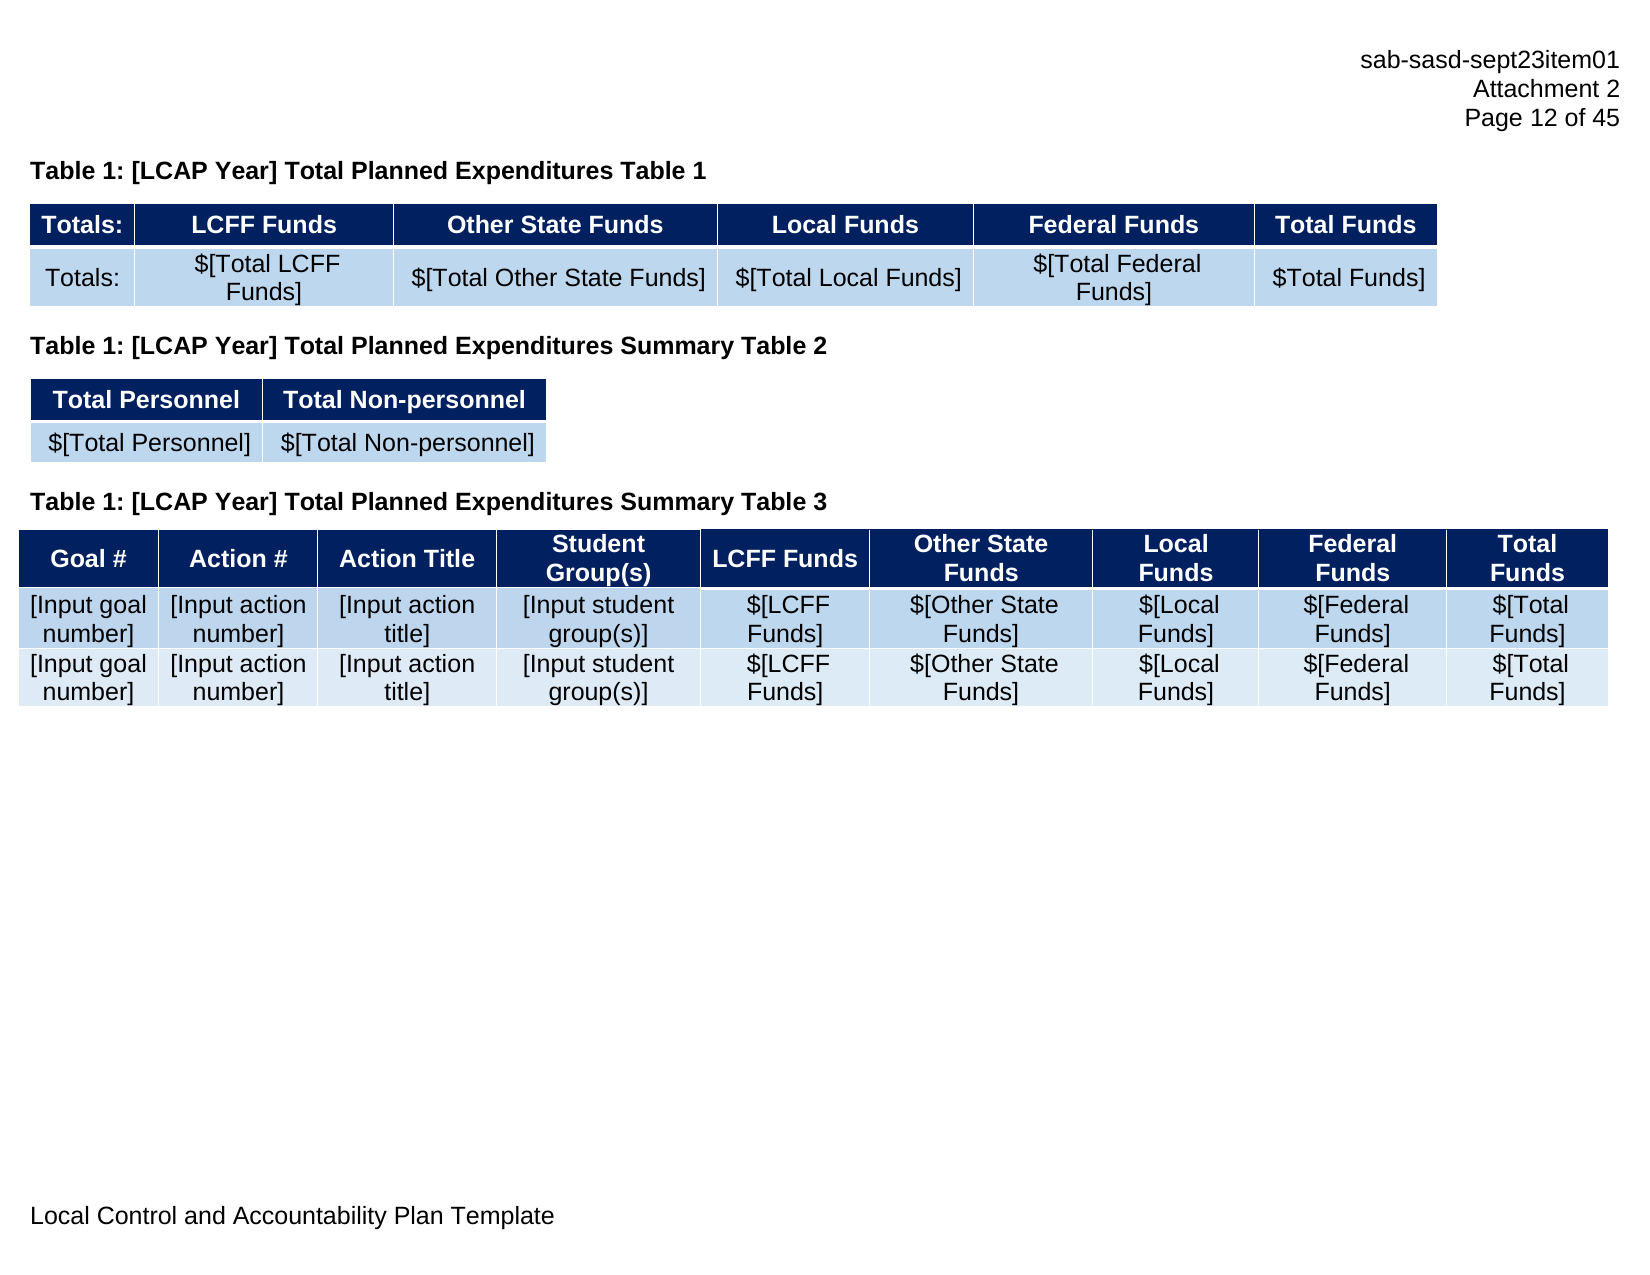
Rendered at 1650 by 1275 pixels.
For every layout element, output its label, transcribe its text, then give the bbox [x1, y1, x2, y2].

table_header Federal Funds [974, 204, 1254, 245]
table_header Total Funds [1255, 204, 1437, 245]
table_header Total Personnel [31, 379, 262, 420]
table_cell [Input student group(s)] [497, 588, 700, 648]
table_header Totals: [30, 204, 134, 245]
text Table 1: [LCAP Year] Total Planned Expenditures Table 1 [30, 156, 1620, 185]
table_header Student Group(s) [497, 530, 700, 587]
table_cell [Input action number] [159, 649, 317, 706]
table_header Local Funds [1093, 529, 1258, 587]
table_cell $[Total Funds] [1446, 649, 1608, 706]
table_cell [Input action title] [318, 588, 496, 648]
table_cell $[Total Personnel] [31, 423, 262, 462]
text Table 1: [LCAP Year] Total Planned Expenditures Summary Table 3 [30, 487, 1620, 515]
table_cell $[Total Funds] [1447, 590, 1608, 648]
table_cell [Input action number] [159, 588, 317, 648]
table_cell [Input student group(s)] [497, 649, 700, 706]
table_cell $[Local Funds] [1093, 649, 1259, 706]
table_cell [Input action title] [318, 649, 496, 706]
table_header LCFF Funds [135, 204, 393, 245]
table_cell $[Total LCFF Funds] [135, 249, 393, 306]
table_header Total Non-personnel [263, 379, 546, 420]
table_header LCFF Funds [701, 529, 869, 587]
table_cell $[Local Funds] [1093, 590, 1258, 648]
table_cell $[Federal Funds] [1259, 590, 1446, 648]
table_cell $[LCFF Funds] [701, 649, 869, 706]
table_cell $[Total Non-personnel] [263, 423, 546, 462]
table_cell $[LCFF Funds] [701, 590, 869, 648]
table_cell $[Total Local Funds] [718, 249, 973, 306]
table_header Goal # [19, 530, 158, 587]
table_cell [Input goal number] [19, 588, 158, 648]
table_header Federal Funds [1259, 529, 1446, 587]
table_cell Totals: [30, 249, 134, 306]
table_cell $Total Funds] [1255, 249, 1437, 306]
text Table 1: [LCAP Year] Total Planned Expenditures Summary Table 2 [30, 331, 1620, 360]
table_cell $[Federal Funds] [1259, 649, 1446, 706]
table_header Local Funds [718, 204, 973, 245]
table_header Total Funds [1447, 529, 1608, 587]
table_cell $[Total Federal Funds] [974, 249, 1254, 306]
table_header Action Title [318, 530, 496, 587]
table_cell $[Other State Funds] [870, 590, 1092, 648]
table_header Other State Funds [870, 529, 1092, 587]
table_header Other State Funds [394, 204, 717, 245]
table_cell $[Total Other State Funds] [394, 249, 717, 306]
table_cell $[Other State Funds] [869, 649, 1093, 706]
table_cell [Input goal number] [19, 649, 158, 706]
table_header Action # [159, 530, 317, 587]
